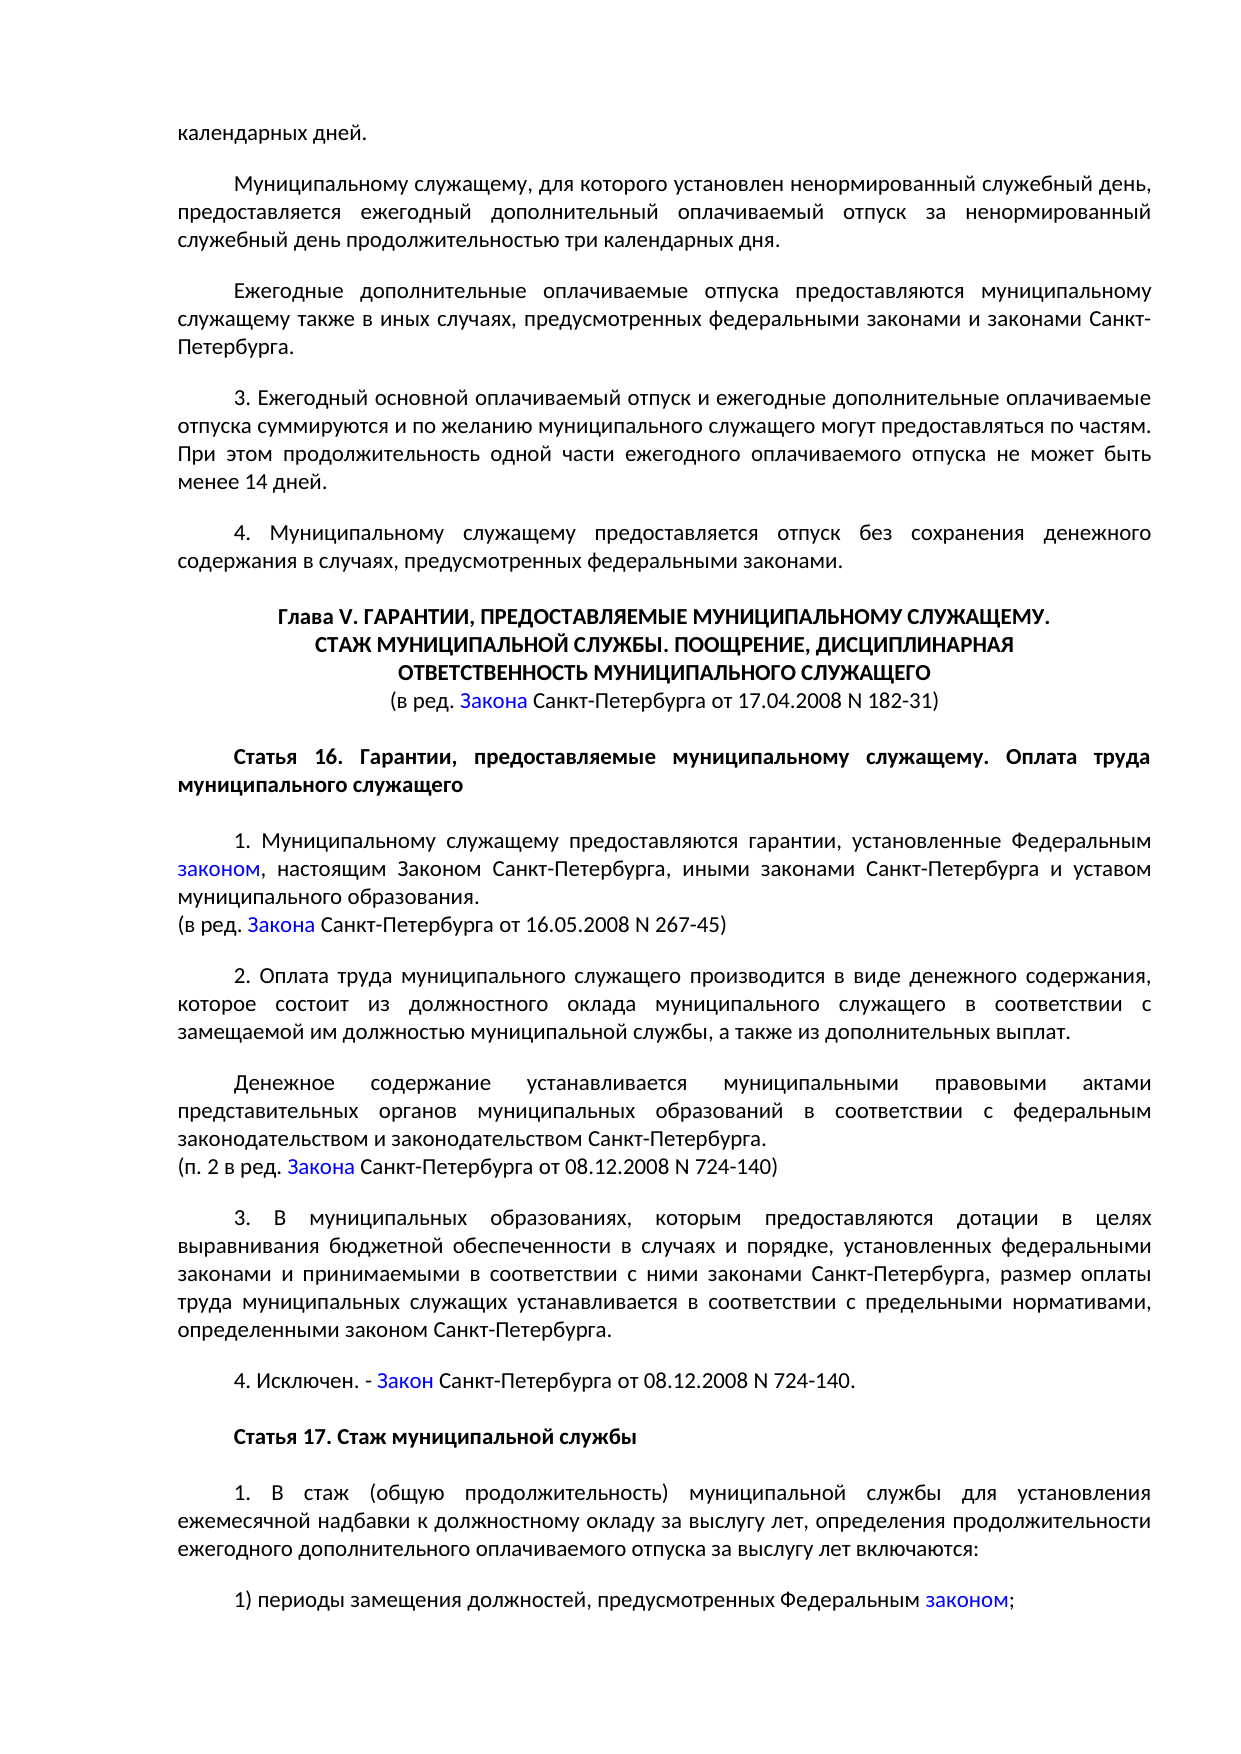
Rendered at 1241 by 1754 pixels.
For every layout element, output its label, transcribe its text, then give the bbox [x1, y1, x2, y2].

title Глава V. ГАРАНТИИ, ПРЕДОСТАВЛЯЕМЫЕ МУНИЦИПАЛЬНОМУ СЛУЖАЩЕМУ. [177, 602, 1152, 630]
text 1) периоды замещения должностей, предусмотренных Федеральным законом; [177, 1585, 1152, 1613]
text 2. Оплата труда муниципального служащего производится в виде денежного содержания, которое состоит из должностного оклада муниципального служащего в соответствии с замещаемой им должностью муниципальной службы, а также из дополнительных выплат. [177, 961, 1152, 1045]
text 1. В стаж (общую продолжительность) муниципальной службы для установления ежемесячной надбавки к должностному окладу за выслугу лет, определения продолжительности ежегодного дополнительного оплачиваемого отпуска за выслугу лет включаются: [177, 1478, 1152, 1562]
text (п. 2 в ред. Закона Санкт-Петербурга от 08.12.2008 N 724-140) [177, 1152, 1152, 1180]
title Статья 17. Стаж муниципальной службы [177, 1422, 1152, 1450]
text Ежегодные дополнительные оплачиваемые отпуска предоставляются муниципальному служащему также в иных случаях, предусмотренных федеральными законами и законами Санкт-Петербурга. [177, 276, 1152, 360]
text 3. В муниципальных образованиях, которым предоставляются дотации в целях выравнивания бюджетной обеспеченности в случаях и порядке, установленных федеральными законами и принимаемыми в соответствии с ними законами Санкт-Петербурга, размер оплаты труда муниципальных служащих устанавливается в соответствии с предельными нормативами, определенными законом Санкт-Петербурга. [177, 1203, 1152, 1343]
title ОТВЕТСТВЕННОСТЬ МУНИЦИПАЛЬНОГО СЛУЖАЩЕГО [177, 658, 1152, 686]
text Муниципальному служащему, для которого установлен ненормированный служебный день, предоставляется ежегодный дополнительный оплачиваемый отпуск за ненормированный служебный день продолжительностью три календарных дня. [177, 169, 1152, 253]
text 3. Ежегодный основной оплачиваемый отпуск и ежегодные дополнительные оплачиваемые отпуска суммируются и по желанию муниципального служащего могут предоставляться по частям. При этом продолжительность одной части ежегодного оплачиваемого отпуска не может быть менее 14 дней. [177, 383, 1152, 495]
text 4. Муниципальному служащему предоставляется отпуск без сохранения денежного содержания в случаях, предусмотренных федеральными законами. [177, 518, 1152, 574]
title Статья 16. Гарантии, предоставляемые муниципальному служащему. Оплата труда муниципального служащего [177, 742, 1152, 798]
text 1. Муниципальному служащему предоставляются гарантии, установленные Федеральным законом, настоящим Законом Санкт-Петербурга, иными законами Санкт-Петербурга и уставом муниципального образования. [177, 826, 1152, 910]
text Денежное содержание устанавливается муниципальными правовыми актами представительных органов муниципальных образований в соответствии с федеральным законодательством и законодательством Санкт-Петербурга. [177, 1068, 1152, 1152]
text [177, 118, 1152, 146]
text (в ред. Закона Санкт-Петербурга от 16.05.2008 N 267-45) [177, 910, 1152, 938]
title СТАЖ МУНИЦИПАЛЬНОЙ СЛУЖБЫ. ПООЩРЕНИЕ, ДИСЦИПЛИНАРНАЯ [177, 630, 1152, 658]
text (в ред. Закона Санкт-Петербурга от 17.04.2008 N 182-31) [177, 686, 1152, 714]
text 4. Исключен. - Закон Санкт-Петербурга от 08.12.2008 N 724-140. [177, 1366, 1152, 1394]
